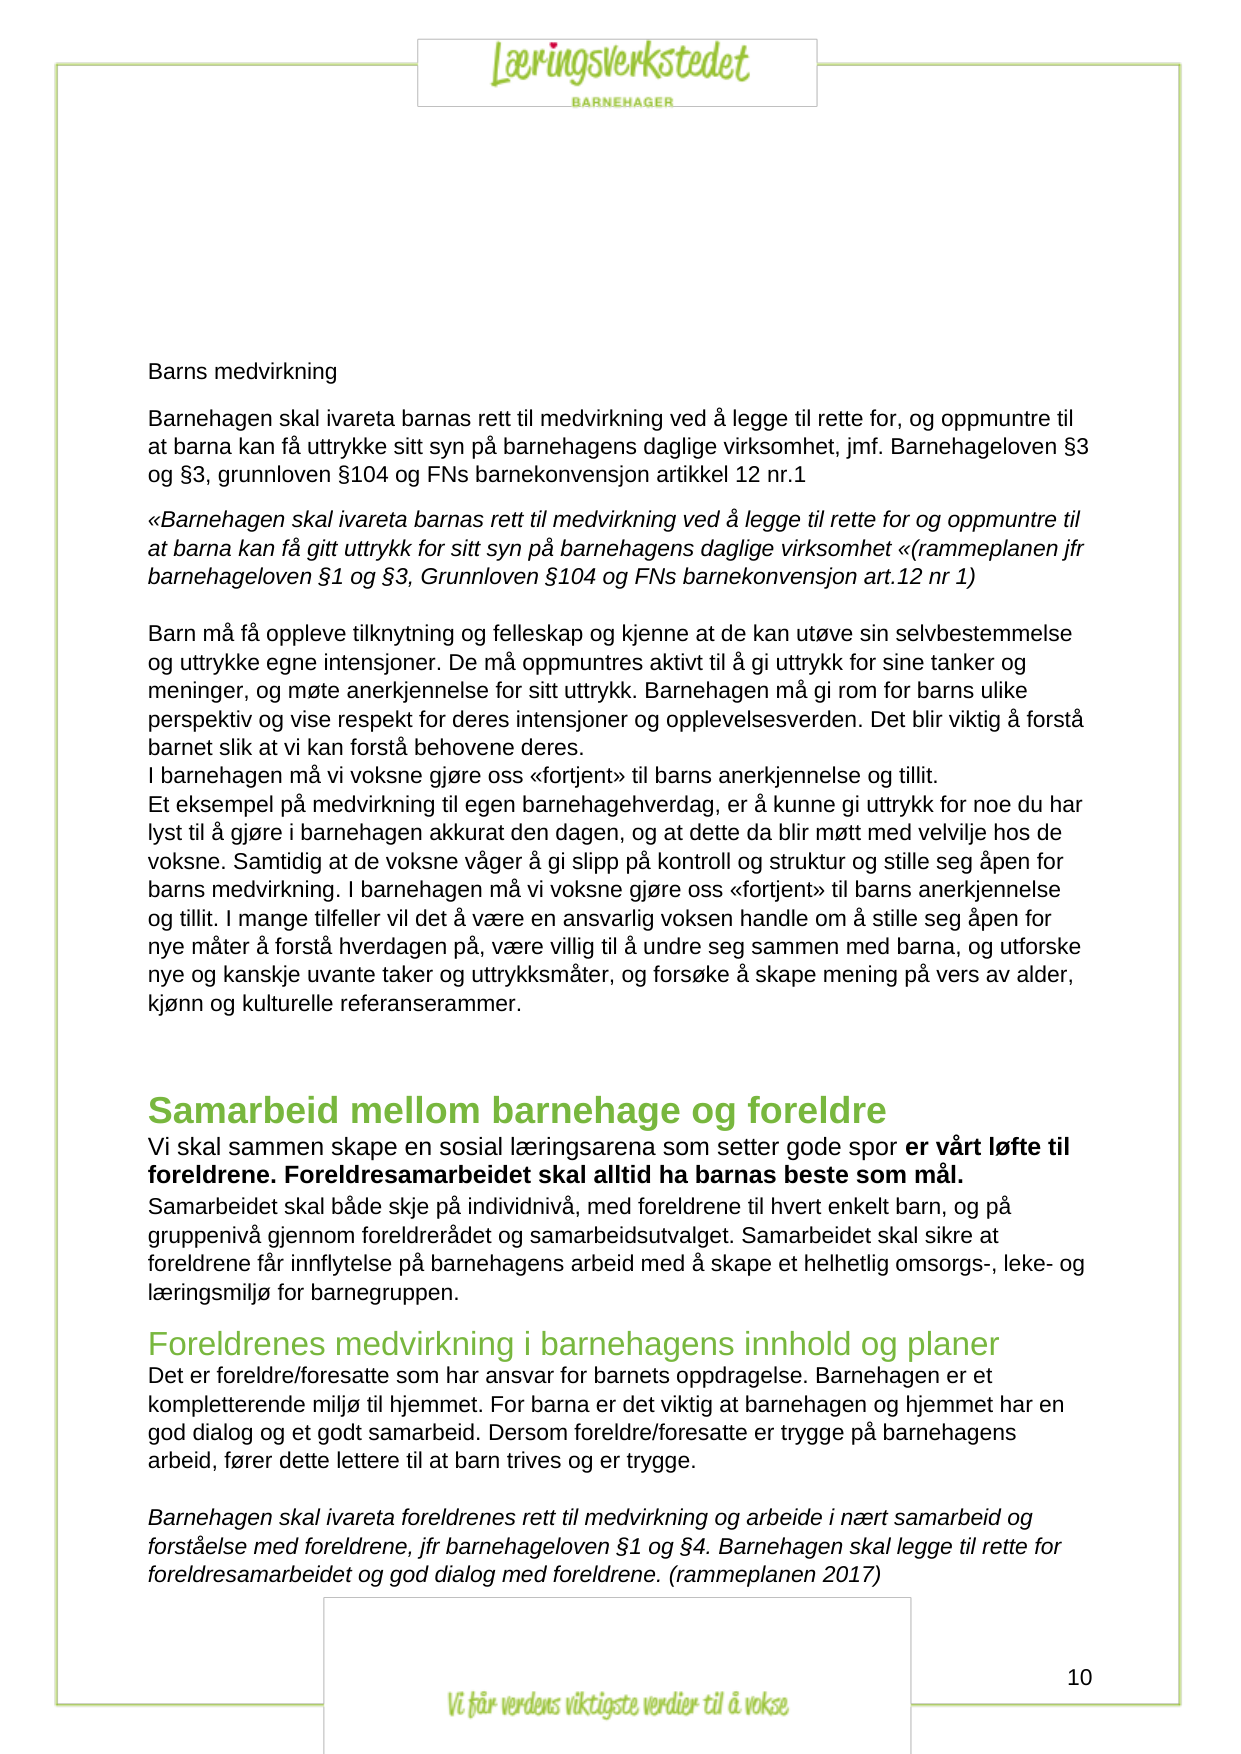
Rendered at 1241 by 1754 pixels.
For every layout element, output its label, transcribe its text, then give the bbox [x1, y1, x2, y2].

text Det er foreldre/foresatte som har ansvar for barnets oppdragelse. Barnehagen er et kompletterende miljø til hjemmet. For barna er det viktig at barnehagen og hjemmet har en god dialog og et godt samarbeid. Dersom foreldre/foresatte er trygge på barnehagens arbeid, fører dette lettere til at barn trives og er trygge. [148, 1362, 1092, 1474]
text I barnehagen må vi voksne gjøre oss «fortjent» til barns anerkjennelse og tillit. [148, 762, 1092, 789]
text Et eksempel på medvirkning til egen barnehagehverdag, er å kunne gi uttrykk for noe du har lyst til å gjøre i barnehagen akkurat den dagen, og at dette da blir møtt med velvilje hos de voksne. Samtidig at de voksne våger å gi slipp på kontroll og struktur og stille seg åpen for barns medvirkning. I barnehagen må vi voksne gjøre oss «fortjent» til barns anerkjennelse og tillit. I mange tilfeller vil det å være en ansvarlig voksen handle om å stille seg åpen for nye måter å forstå hverdagen på, være villig til å undre seg sammen med barna, og utforske nye og kanskje uvante taker og uttrykksmåter, og forsøke å skape mening på vers av alder, kjønn og kulturelle referanserammer. [148, 791, 1092, 1016]
text Samarbeidet skal både skje på individnivå, med foreldrene til hvert enkelt barn, og på gruppenivå gjennom foreldrerådet og samarbeidsutvalget. Samarbeidet skal sikre at foreldrene får innflytelse på barnehagens arbeid med å skape et helhetlig omsorgs-, leke- og læringsmiljø for barnegruppen. [148, 1193, 1092, 1305]
text Barns medvirkning [148, 358, 1092, 384]
subtitle Samarbeid mellom barnehage og foreldre Vi skal sammen skape en sosial læringsarena som setter gode spor er vårt løfte til foreldrene. Foreldresamarbeidet skal alltid ha barnas beste som mål. [148, 1088, 1092, 1189]
text Barnehagen skal ivareta barnas rett til medvirkning ved å legge til rette for, og oppmuntre til at barna kan få uttrykke sitt syn på barnehagens daglige virksomhet, jmf. Barnehageloven §3 og §3, grunnloven §104 og FNs barnekonvensjon artikkel 12 nr.1 [148, 404, 1092, 488]
text Barnehagen skal ivareta foreldrenes rett til medvirkning og arbeide i nært samarbeid og forståelse med foreldrene, jfr barnehageloven §1 og §4. Barnehagen skal legge til rette for foreldresamarbeidet og god dialog med foreldrene. (rammeplanen 2017) [148, 1504, 1092, 1587]
text «Barnehagen skal ivareta barnas rett til medvirkning ved å legge til rette for og oppmuntre til at barna kan få gitt uttrykk for sitt syn på barnehagens daglige virksomhet «(rammeplanen jfr barnehageloven §1 og §3, Grunnloven §104 og FNs barnekonvensjon art.12 nr 1) [148, 506, 1092, 590]
text Barn må få oppleve tilknytning og felleskap og kjenne at de kan utøve sin selvbestemmelse og uttrykke egne intensjoner. De må oppmuntres aktivt til å gi uttrykk for sine tanker og meninger, og møte anerkjennelse for sitt uttrykk. Barnehagen må gi rom for barns ulike perspektiv og vise respekt for deres intensjoner og opplevelsesverden. Det blir viktig å forstå barnet slik at vi kan forstå behovene deres. [148, 620, 1092, 760]
subtitle Foreldrenes medvirkning i barnehagens innhold og planer [148, 1324, 1092, 1362]
